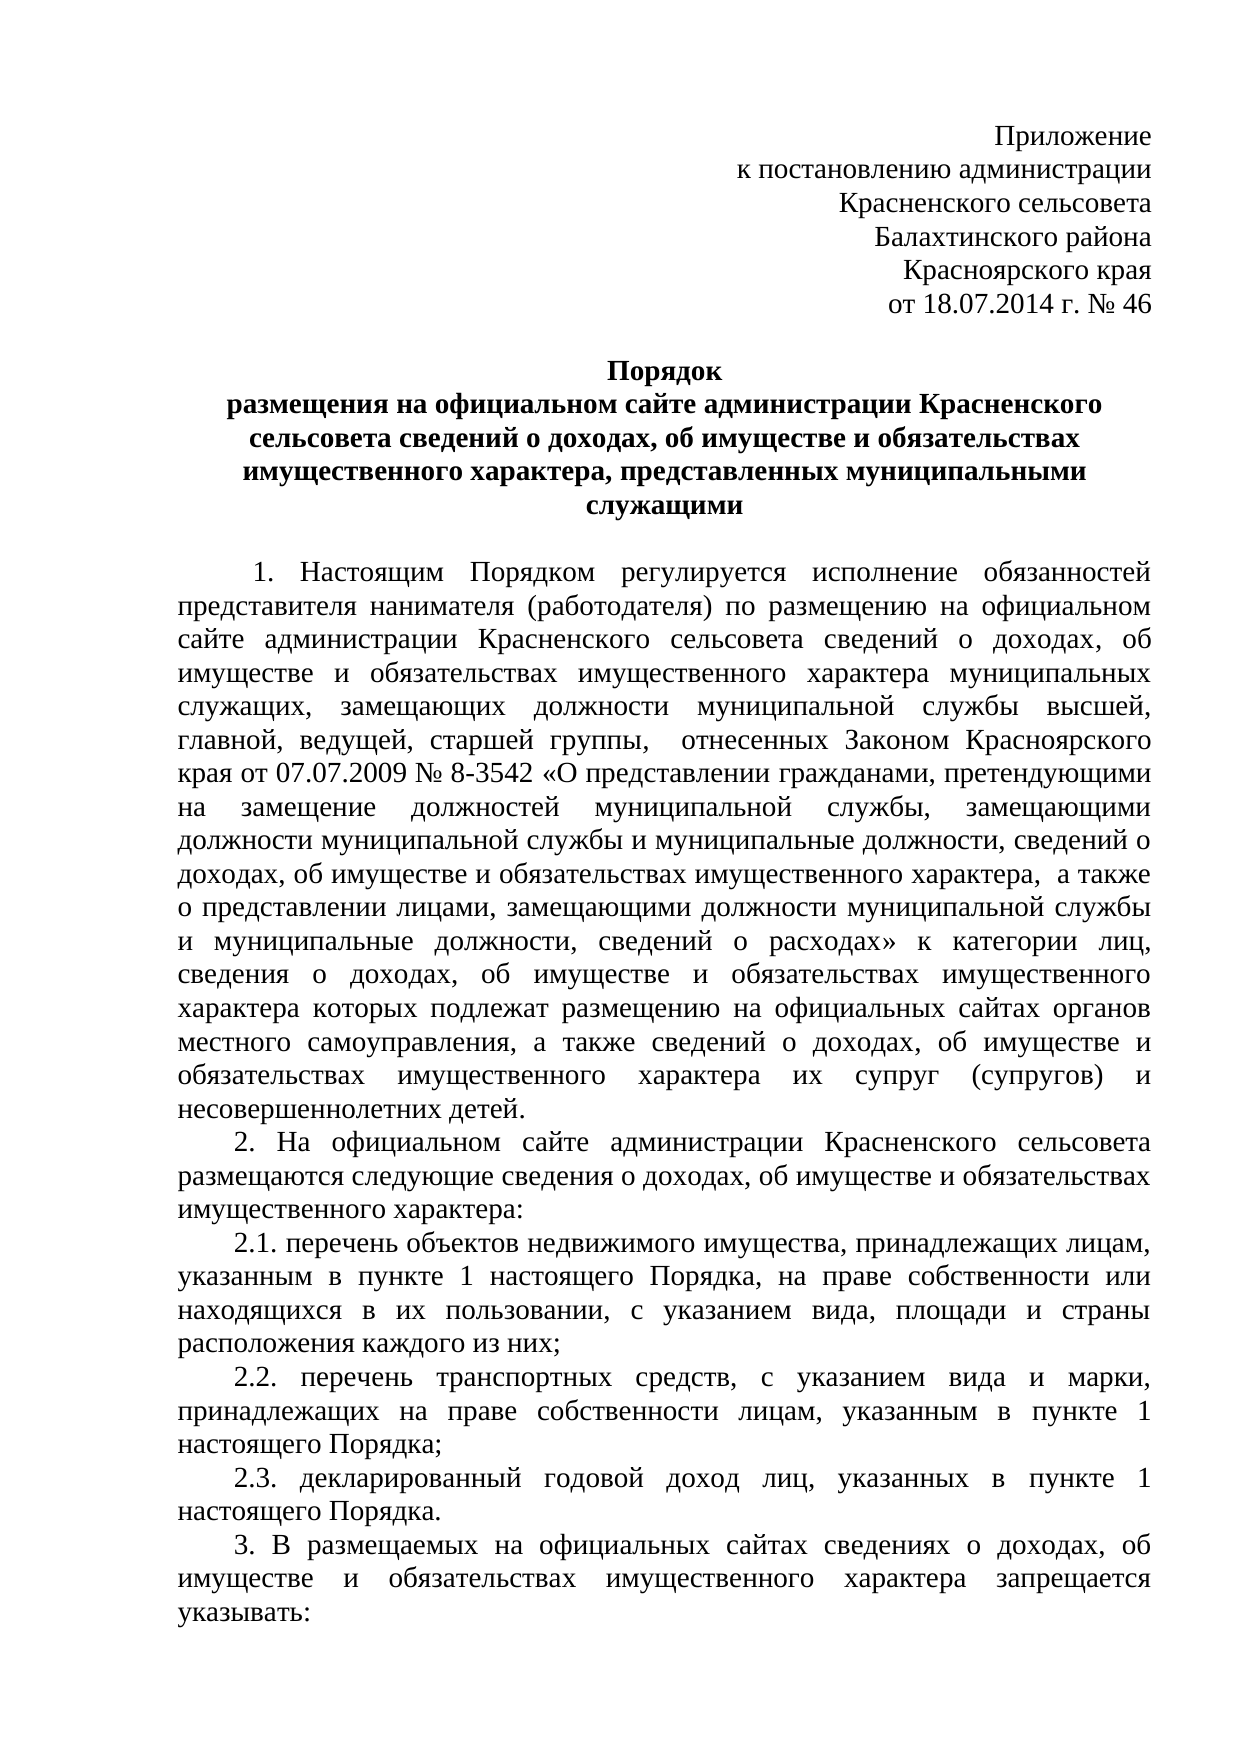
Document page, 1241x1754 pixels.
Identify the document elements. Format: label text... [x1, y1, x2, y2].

text Порядок [177, 353, 1152, 386]
text 2.1. перечень объектов недвижимого имущества, принадлежащих лицам, указанным в пункте 1 настоящего Порядка, на праве собственности или находящихся в их пользовании, с указанием вида, площади и страны расположения каждого из них; [177, 1225, 1152, 1359]
text Приложение [177, 118, 1152, 152]
text 2.2. перечень транспортных средств, с указанием вида и марки, принадлежащих на праве собственности лицам, указанным в пункте 1 настоящего Порядка; [177, 1359, 1152, 1460]
text 2.3. декларированный годовой доход лиц, указанных в пункте 1 настоящего Порядка. [177, 1460, 1152, 1527]
text 1. Настоящим Порядком регулируется исполнение обязанностей представителя нанимателя (работодателя) по размещению на официальном сайте администрации Красненского сельсовета сведений о доходах, об имуществе и обязательствах имущественного характера муниципальных служащих, замещающих должности муниципальной службы высшей, главной, ведущей, старшей группы, отнесенных Законом Красноярского края от 07.07.2009 № 8-3542 «О представлении гражданами, претендующими на замещение должностей муниципальной службы, замещающими должности муниципальной службы и муниципальные должности, сведений о доходах, об имуществе и обязательствах имущественного характера, а также о представлении лицами, замещающими должности муниципальной службы и муниципальные должности, сведений о расходах» к категории лиц, сведения о доходах, об имуществе и обязательствах имущественного характера которых подлежат размещению на официальных сайтах органов местного самоуправления, а также сведений о доходах, об имуществе и обязательствах имущественного характера их супруг (супругов) и несовершеннолетних детей. [177, 554, 1152, 1124]
text к постановлению администрации [177, 152, 1152, 185]
text размещения на официальном сайте администрации Красненского сельсовета сведений о доходах, об имуществе и обязательствах имущественного характера, представленных муниципальными служащими [177, 386, 1152, 521]
text Балахтинского района [177, 219, 1152, 252]
text от 18.07.2014 г. № 46 [177, 286, 1152, 319]
text 3. В размещаемых на официальных сайтах сведениях о доходах, об имуществе и обязательствах имущественного характера запрещается указывать: [177, 1527, 1152, 1627]
text Красненского сельсовета [177, 185, 1152, 219]
text 2. На официальном сайте администрации Красненского сельсовета размещаются следующие сведения о доходах, об имуществе и обязательствах имущественного характера: [177, 1124, 1152, 1225]
text Красноярского края [177, 252, 1152, 286]
